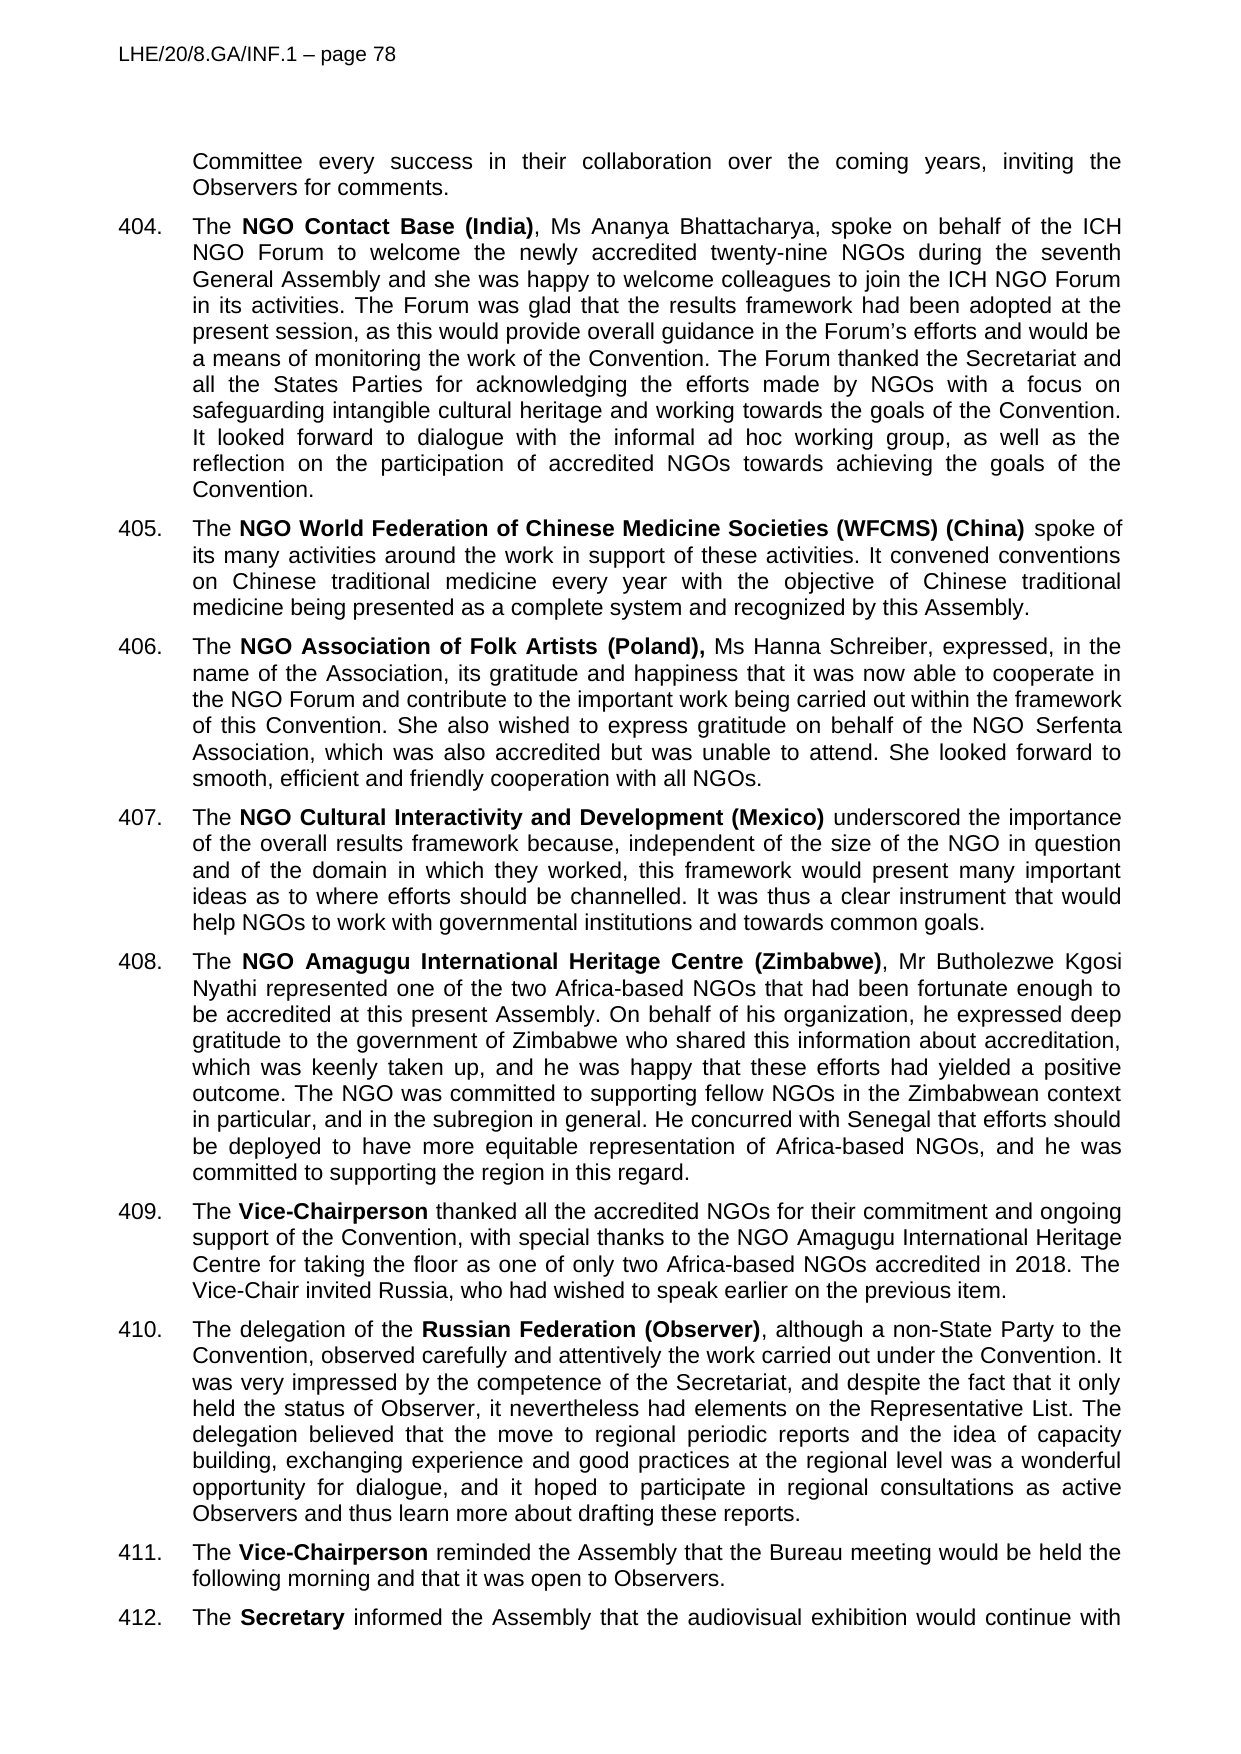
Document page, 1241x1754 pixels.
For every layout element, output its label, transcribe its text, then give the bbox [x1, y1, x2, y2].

list The NGO Contact Base (India), Ms Ananya Bhattacharya, spoke on behalf of the ICH NGO Forum to welcome the newly accredited twenty-nine NGOs during the seventh General Assembly and she was happy to welcome colleagues to join the ICH NGO Forum in its activities. The Forum was glad that the results framework had been adopted at the present session, as this would provide overall guidance in the Forum’s efforts and would be a means of monitoring the work of the Convention. The Forum thanked the Secretariat and all the States Parties for acknowledging the efforts made by NGOs with a focus on safeguarding intangible cultural heritage and working towards the goals of the Convention. It looked forward to dialogue with the informal ad hoc working group, as well as the reflection on the participation of accredited NGOs towards achieving the goals of the Convention. [118, 213, 1122, 503]
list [118, 1604, 1122, 1631]
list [118, 148, 1122, 200]
list The NGO Amagugu International Heritage Centre (Zimbabwe), Mr Butholezwe Kgosi Nyathi represented one of the two Africa-based NGOs that had been fortunate enough to be accredited at this present Assembly. On behalf of his organization, he expressed deep gratitude to the government of Zimbabwe who shared this information about accreditation, which was keenly taken up, and he was happy that these efforts had yielded a positive outcome. The NGO was committed to supporting fellow NGOs in the Zimbabwean context in particular, and in the subregion in general. He concurred with Senegal that efforts should be deployed to have more equitable representation of Africa-based NGOs, and he was committed to supporting the region in this regard. [118, 948, 1122, 1185]
list The Vice-Chairperson reminded the Assembly that the Bureau meeting would be held the following morning and that it was open to Observers. [118, 1539, 1122, 1592]
list The NGO Association of Folk Artists (Poland), Ms Hanna Schreiber, expressed, in the name of the Association, its gratitude and happiness that it was now able to cooperate in the NGO Forum and contribute to the important work being carried out within the framework of this Convention. She also wished to express gratitude on behalf of the NGO Serfenta Association, which was also accredited but was unable to attend. She looked forward to smooth, efficient and friendly cooperation with all NGOs. [118, 633, 1122, 791]
list The delegation of the Russian Federation (Observer), although a non-State Party to the Convention, observed carefully and attentively the work carried out under the Convention. It was very impressed by the competence of the Secretariat, and despite the fact that it only held the status of Observer, it nevertheless had elements on the Representative List. The delegation believed that the move to regional periodic reports and the idea of capacity building, exchanging experience and good practices at the regional level was a wonderful opportunity for dialogue, and it hoped to participate in regional consultations as active Observers and thus learn more about drafting these reports. [118, 1316, 1122, 1527]
list The NGO Cultural Interactivity and Development (Mexico) underscored the importance of the overall results framework because, independent of the size of the NGO in question and of the domain in which they worked, this framework would present many important ideas as to where efforts should be channelled. It was thus a clear instrument that would help NGOs to work with governmental institutions and towards common goals. [118, 804, 1122, 936]
list The NGO World Federation of Chinese Medicine Societies (WFCMS) (China) spoke of its many activities around the work in support of these activities. It convened conventions on Chinese traditional medicine every year with the objective of Chinese traditional medicine being presented as a complete system and recognized by this Assembly. [118, 515, 1122, 621]
list The Vice-Chairperson thanked all the accredited NGOs for their commitment and ongoing support of the Convention, with special thanks to the NGO Amagugu International Heritage Centre for taking the floor as one of only two Africa-based NGOs accredited in 2018. The Vice-Chair invited Russia, who had wished to speak earlier on the previous item. [118, 1198, 1122, 1303]
